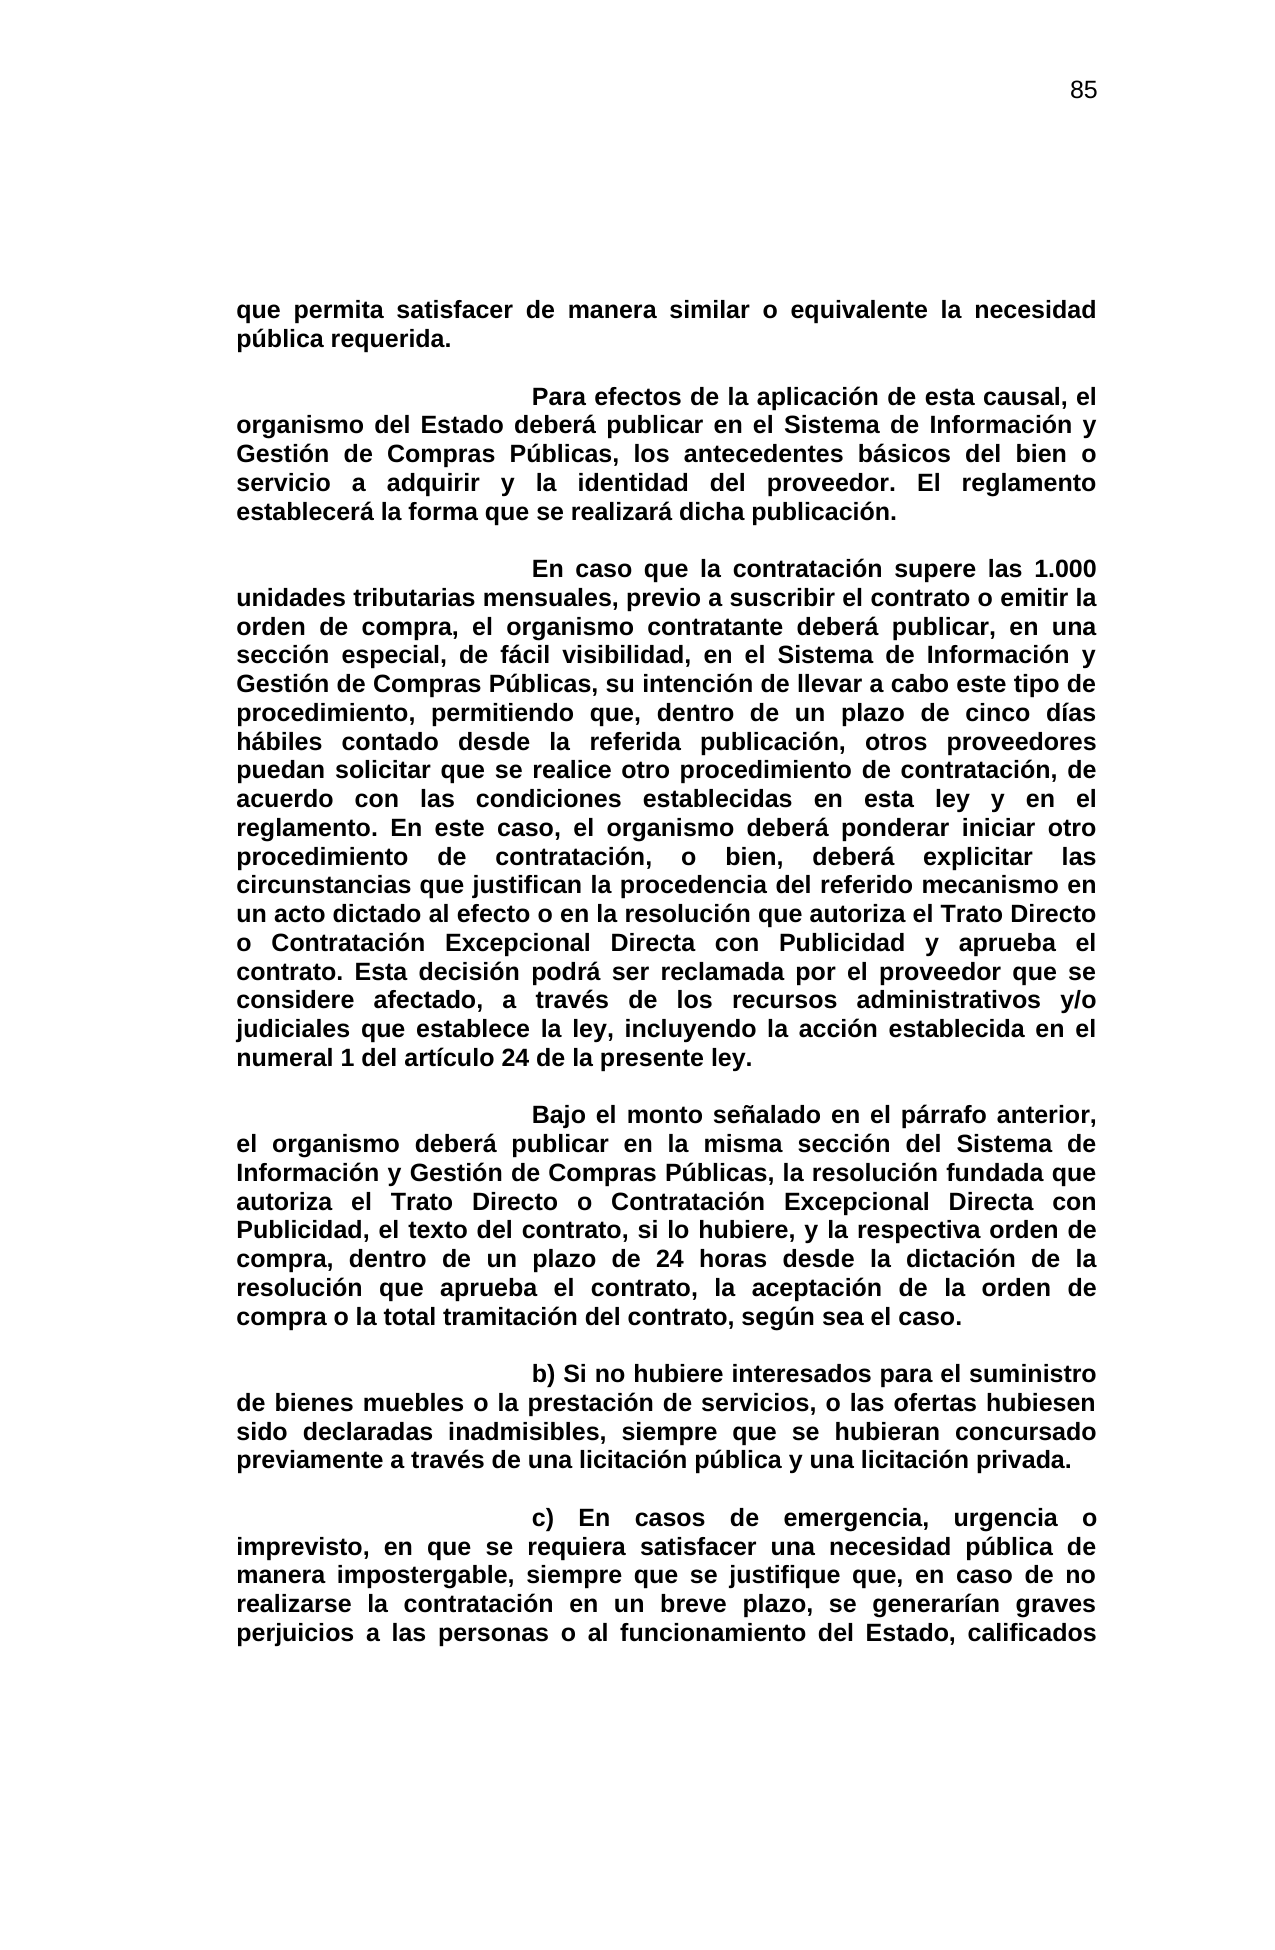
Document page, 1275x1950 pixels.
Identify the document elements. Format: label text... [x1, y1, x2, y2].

text Para efectos de la aplicación de esta causal, el organismo del Estado deberá publicar en el Sistema de Información y Gestión de Compras Públicas, los antecedentes básicos del bien o servicio a adquirir y la identidad del proveedor. El reglamento establecerá la forma que se realizará dicha publicación. [236, 382, 1098, 525]
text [236, 295, 1098, 353]
text b) Si no hubiere interesados para el suministro de bienes muebles o la prestación de servicios, o las ofertas hubiesen sido declaradas inadmisibles, siempre que se hubieran concursado previamente a través de una licitación pública y una licitación privada. [236, 1359, 1098, 1474]
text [236, 1503, 1098, 1647]
text En caso que la contratación supere las 1.000 unidades tributarias mensuales, previo a suscribir el contrato o emitir la orden de compra, el organismo contratante deberá publicar, en una sección especial, de fácil visibilidad, en el Sistema de Información y Gestión de Compras Públicas, su intención de llevar a cabo este tipo de procedimiento, permitiendo que, dentro de un plazo de cinco días hábiles contado desde la referida publicación, otros proveedores puedan solicitar que se realice otro procedimiento de contratación, de acuerdo con las condiciones establecidas en esta ley y en el reglamento. En este caso, el organismo deberá ponderar iniciar otro procedimiento de contratación, o bien, deberá explicitar las circunstancias que justifican la procedencia del referido mecanismo en un acto dictado al efecto o en la resolución que autoriza el Trato Directo o Contratación Excepcional Directa con Publicidad y aprueba el contrato. Esta decisión podrá ser reclamada por el proveedor que se considere afectado, a través de los recursos administrativos y/o judiciales que establece la ley, incluyendo la acción establecida en el numeral 1 del artículo 24 de la presente ley. [236, 554, 1098, 1072]
text Bajo el monto señalado en el párrafo anterior, el organismo deberá publicar en la misma sección del Sistema de Información y Gestión de Compras Públicas, la resolución fundada que autoriza el Trato Directo o Contratación Excepcional Directa con Publicidad, el texto del contrato, si lo hubiere, y la respectiva orden de compra, dentro de un plazo de 24 horas desde la dictación de la resolución que aprueba el contrato, la aceptación de la orden de compra o la total tramitación del contrato, según sea el caso. [236, 1100, 1098, 1330]
